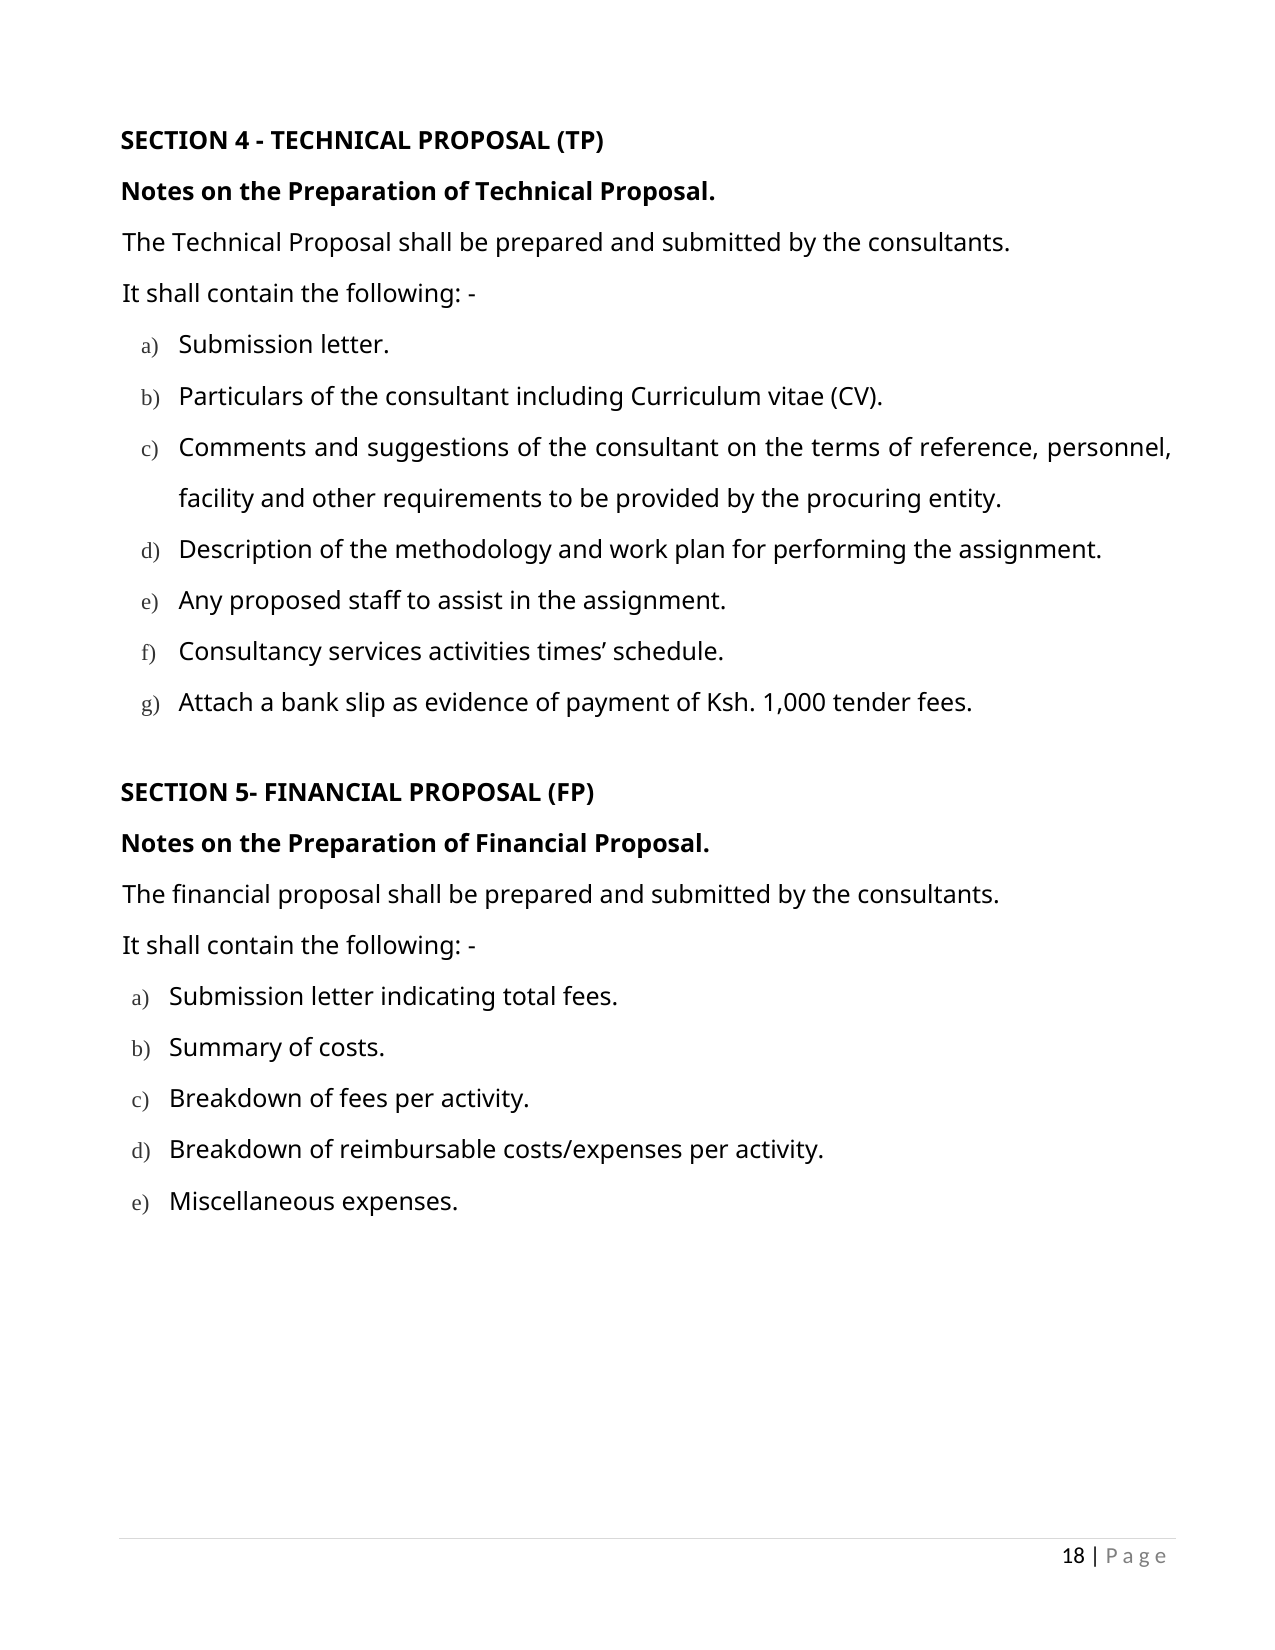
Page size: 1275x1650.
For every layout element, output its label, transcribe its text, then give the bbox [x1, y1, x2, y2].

list Particulars of the consultant including Curriculum vitae (CV). [141, 378, 1173, 412]
list Breakdown of reimbursable costs/expenses per activity. [131, 1132, 1173, 1166]
text Notes on the Preparation of Financial Proposal. [120, 826, 1173, 860]
text The financial proposal shall be prepared and submitted by the consultants. [122, 877, 1173, 911]
list Miscellaneous expenses. [131, 1183, 1173, 1217]
text It shall contain the following: - [122, 928, 1173, 962]
list Submission letter indicating total fees. [131, 979, 1173, 1013]
list Consultancy services activities times’ schedule. [141, 633, 1173, 667]
subtitle SECTION 5- FINANCIAL PROPOSAL (FP) [120, 775, 1173, 809]
list Attach a bank slip as evidence of payment of Ksh. 1,000 tender fees. [141, 684, 1173, 718]
list Description of the methodology and work plan for performing the assignment. [141, 531, 1173, 565]
subtitle SECTION 4 - TECHNICAL PROPOSAL (TP) [120, 123, 1173, 157]
list Summary of costs. [131, 1030, 1173, 1064]
text It shall contain the following: - [122, 276, 1173, 310]
text The Technical Proposal shall be prepared and submitted by the consultants. [122, 225, 1173, 259]
list Submission letter. [141, 327, 1173, 361]
list Breakdown of fees per activity. [131, 1081, 1173, 1115]
list Comments and suggestions of the consultant on the terms of reference, personnel, facility and other requirements to be provided by the procuring entity. [141, 429, 1173, 514]
list Any proposed staff to assist in the assignment. [141, 582, 1173, 616]
text Notes on the Preparation of Technical Proposal. [120, 174, 1173, 208]
